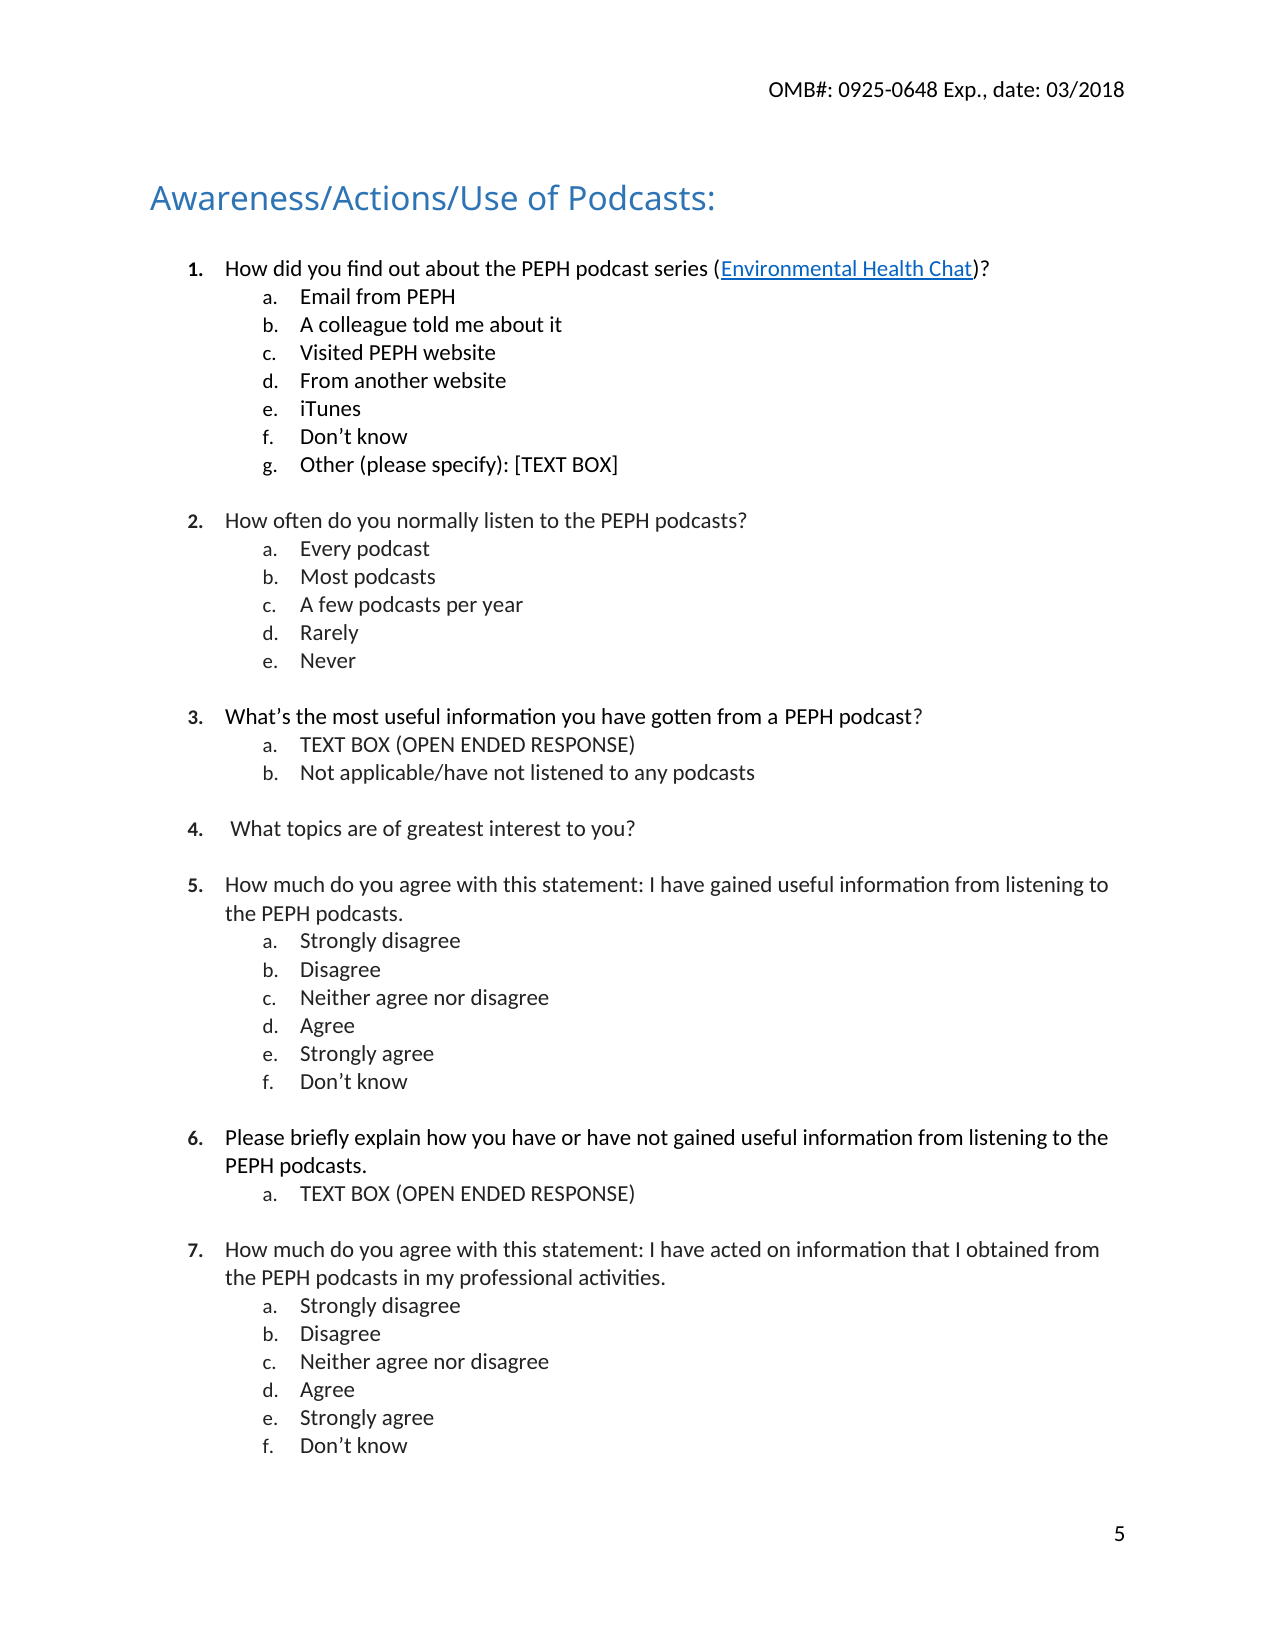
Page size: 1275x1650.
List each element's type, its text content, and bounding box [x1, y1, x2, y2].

list Don’t know [262, 1067, 1125, 1095]
list Disagree [262, 955, 1125, 983]
list How often do you normally listen to the PEPH podcasts? [187, 506, 1125, 534]
list A colleague told me about it [262, 310, 1125, 338]
list How much do you agree with this statement: I have gained useful information from listening to the PEPH podcasts. [187, 871, 1125, 927]
list TEXT BOX (OPEN ENDED RESPONSE) [262, 731, 1125, 758]
list Neither agree nor disagree [262, 983, 1125, 1011]
list Disagree [262, 1319, 1125, 1347]
list Strongly disagree [262, 1291, 1125, 1319]
list What topics are of greatest interest to you? [187, 814, 1125, 843]
list Don’t know [262, 1431, 1125, 1459]
list Neither agree nor disagree [262, 1347, 1125, 1375]
list Agree [262, 1375, 1125, 1403]
list Most podcasts [262, 562, 1125, 590]
list iTunes [262, 394, 1125, 422]
list Don’t know [262, 422, 1125, 450]
list From another website [262, 366, 1125, 394]
list Agree [262, 1011, 1125, 1039]
list Not applicable/have not listened to any podcasts [262, 758, 1125, 787]
list Rarely [262, 618, 1125, 646]
list A few podcasts per year [262, 590, 1125, 618]
list Email from PEPH [262, 282, 1125, 310]
list Every podcast [262, 534, 1125, 562]
list What’s the most useful information you have gotten from a PEPH podcast? [187, 702, 1125, 731]
list Strongly agree [262, 1039, 1125, 1067]
list How much do you agree with this statement: I have acted on information that I obtained from the PEPH podcasts in my professional activities. [187, 1235, 1125, 1291]
list Visited PEPH website [262, 338, 1125, 366]
list How did you find out about the PEPH podcast series (Environmental Health Chat)? [187, 254, 1125, 282]
list Never [262, 646, 1125, 674]
list Strongly disagree [262, 927, 1125, 955]
list TEXT BOX (OPEN ENDED RESPONSE) [262, 1179, 1125, 1207]
subtitle Awareness/Actions/Use of Podcasts: [150, 175, 1125, 220]
list Strongly agree [262, 1403, 1125, 1431]
list Please briefly explain how you have or have not gained useful information from listening to the PEPH podcasts. [187, 1123, 1125, 1179]
list Other (please specify): [TEXT BOX] [262, 450, 1125, 478]
